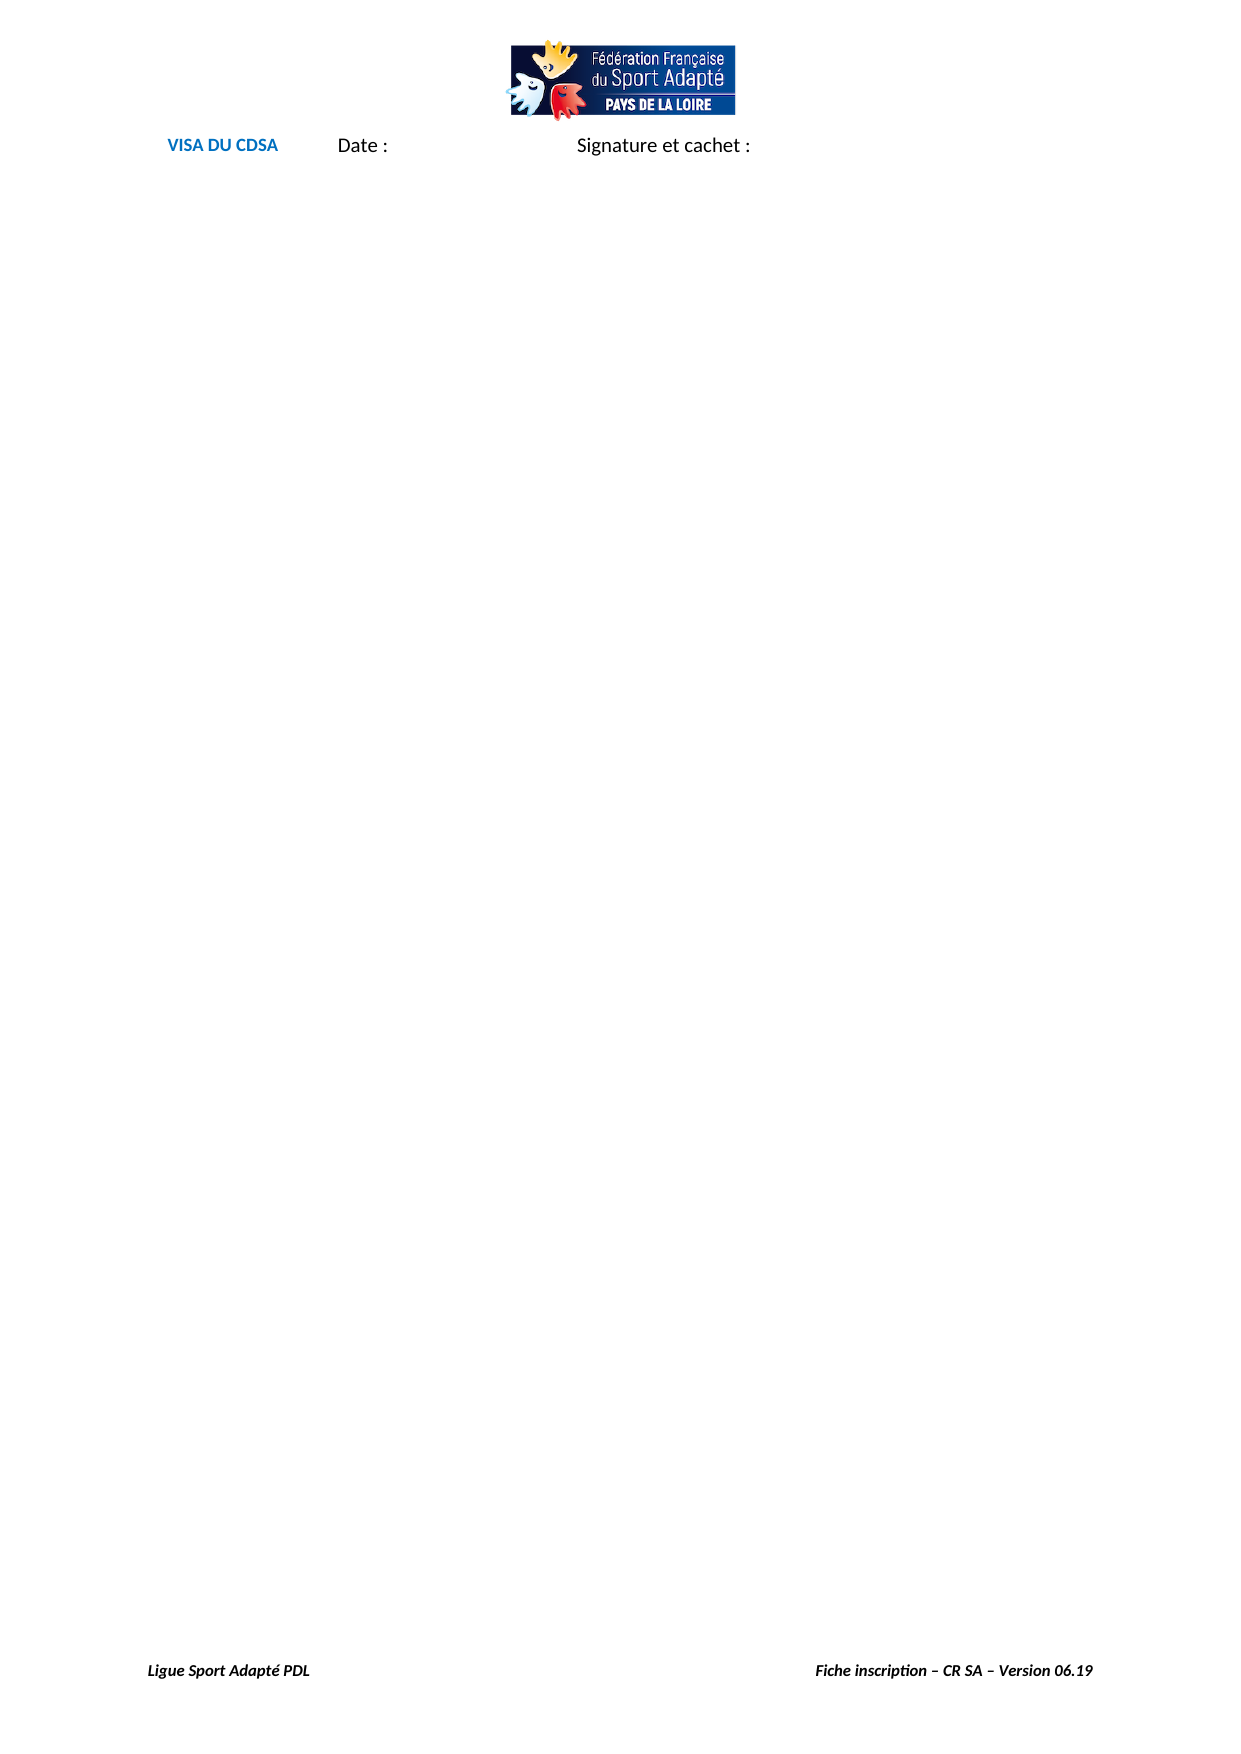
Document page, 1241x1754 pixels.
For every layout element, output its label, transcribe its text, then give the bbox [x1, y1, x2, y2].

table_cell VISA DU CDSA [119, 118, 326, 171]
table_cell Date : [326, 118, 566, 171]
picture [502, 38, 739, 118]
table_cell Signature et cachet : [566, 118, 1122, 171]
